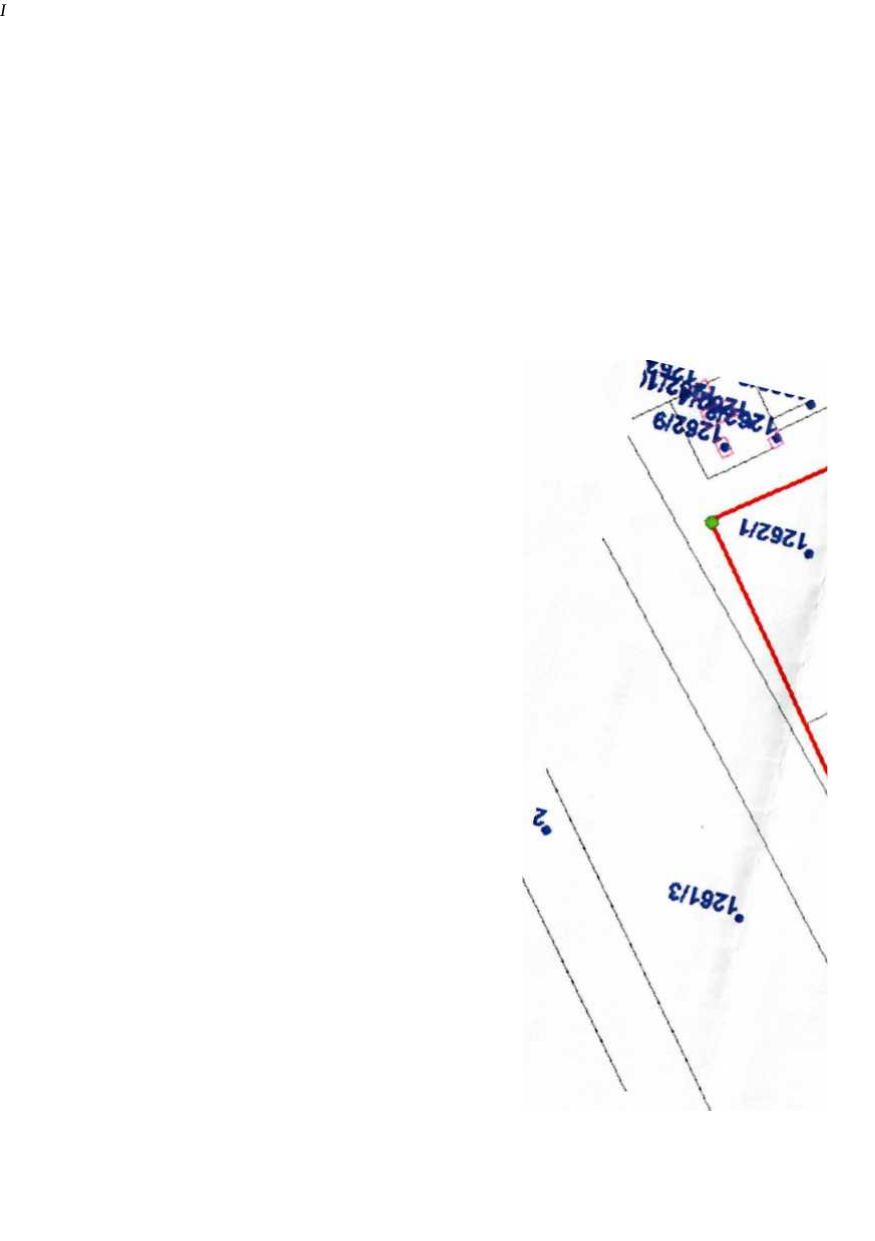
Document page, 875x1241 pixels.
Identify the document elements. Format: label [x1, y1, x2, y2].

picture [522, 360, 828, 1111]
